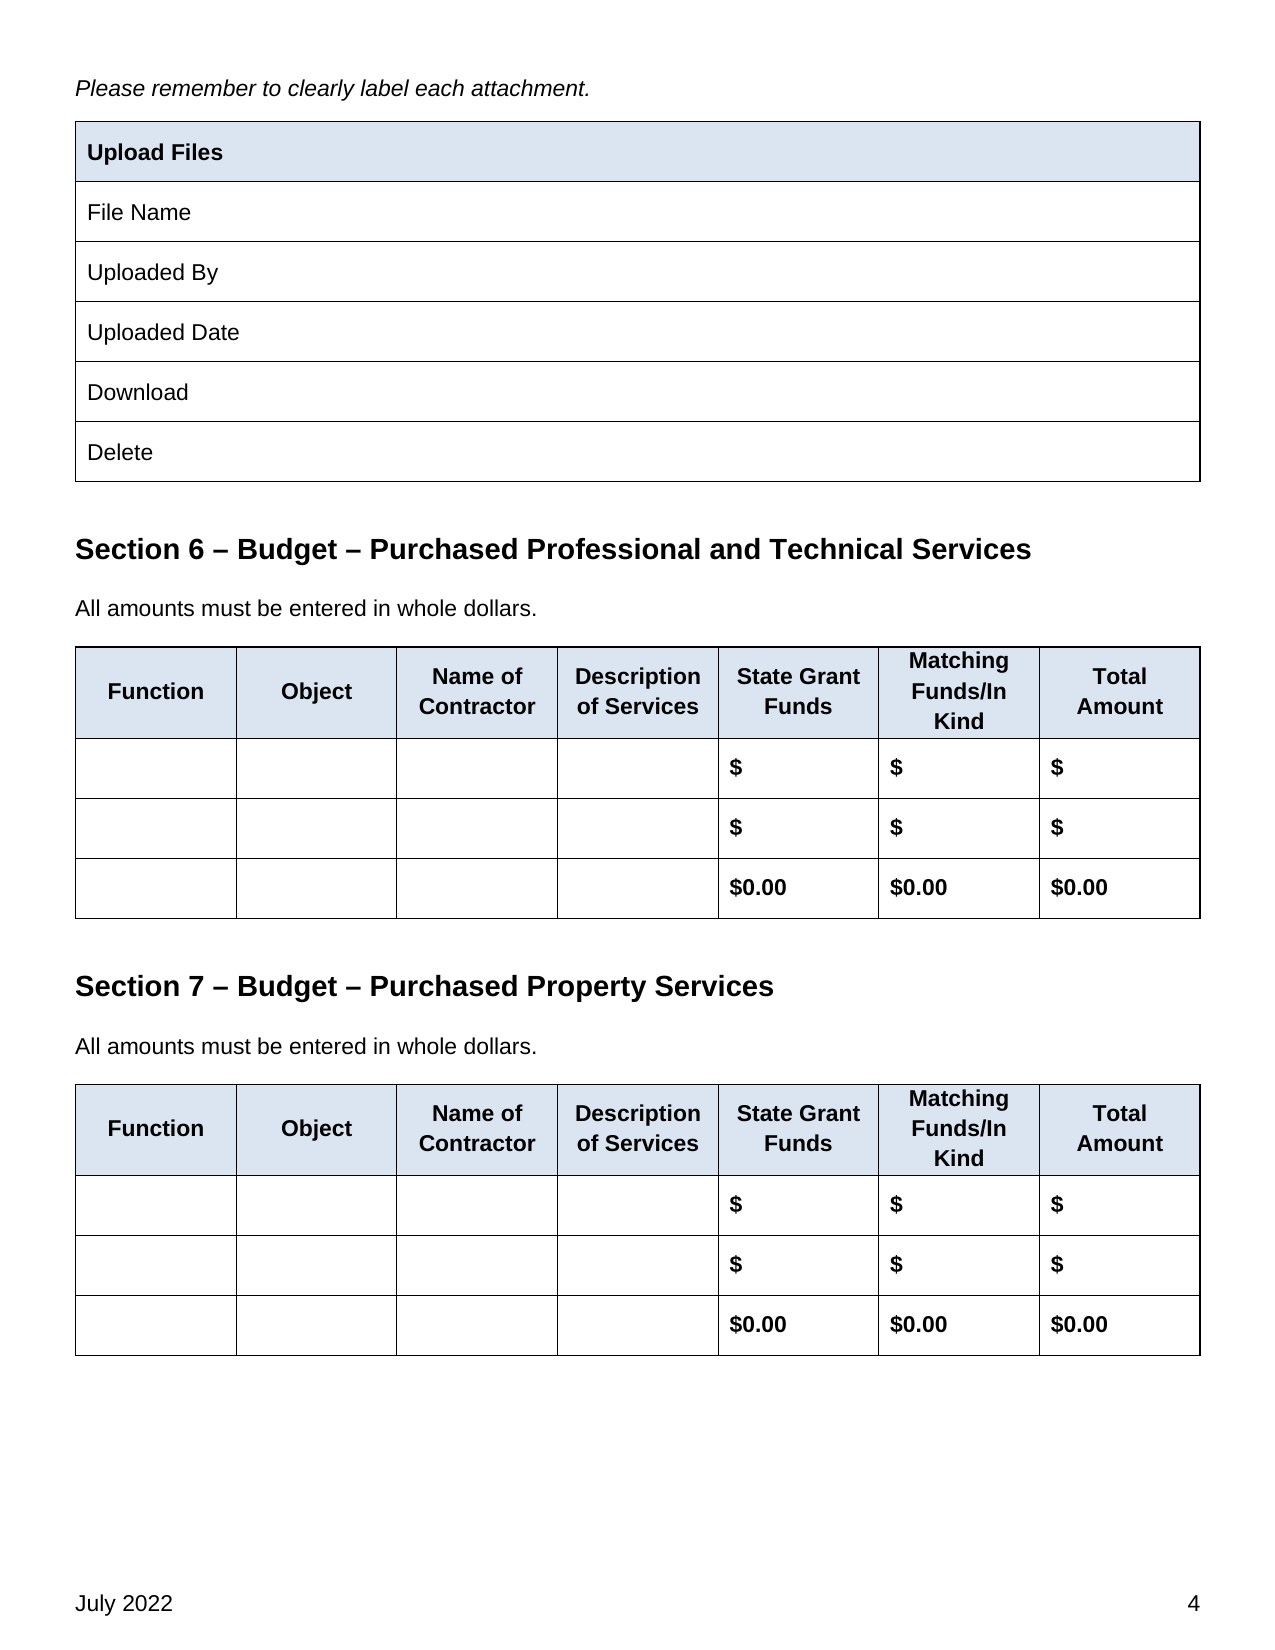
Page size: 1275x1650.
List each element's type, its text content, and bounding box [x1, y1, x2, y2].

text All amounts must be entered in whole dollars. [75, 595, 1200, 622]
table_cell $ [719, 739, 878, 798]
table_cell $0.00 [879, 859, 1039, 918]
table_cell $0.00 [719, 1296, 878, 1355]
subtitle Section 6 – Budget – Purchased Professional and Technical Services [75, 532, 1200, 565]
table_cell [397, 859, 557, 918]
table_cell [237, 739, 396, 798]
table_cell $ [1040, 739, 1199, 798]
table_cell [397, 799, 557, 858]
table_cell [558, 859, 718, 918]
table_header Description of Services [558, 1085, 718, 1175]
table_header Object [237, 648, 396, 738]
table_header Name of Contractor [397, 648, 557, 738]
table_cell Uploaded By [76, 242, 1199, 301]
table_header Description of Services [558, 648, 718, 738]
text Please remember to clearly label each attachment. [75, 75, 1200, 101]
table_cell [76, 739, 236, 798]
table_cell $ [879, 799, 1039, 858]
table_cell [237, 859, 396, 918]
table_cell $ [1040, 799, 1199, 858]
table_cell $ [719, 799, 878, 858]
table_cell [237, 1236, 396, 1295]
table_header Name of Contractor [397, 1085, 557, 1175]
table_cell [558, 739, 718, 798]
table_header Matching Funds/In Kind [879, 648, 1039, 738]
table_cell Download [76, 362, 1199, 421]
subtitle Section 7 – Budget – Purchased Property Services [75, 969, 1200, 1003]
table_header Matching Funds/In Kind [879, 1085, 1039, 1175]
table_header State Grant Funds [719, 648, 878, 738]
table_cell [558, 1236, 718, 1295]
table_cell $ [1040, 1176, 1199, 1235]
table_cell $ [879, 1176, 1039, 1235]
table_cell $ [879, 1236, 1039, 1295]
table_cell [558, 1296, 718, 1355]
table_cell [76, 799, 236, 858]
table_header Function [76, 648, 236, 738]
table_cell [397, 1296, 557, 1355]
table_header Total Amount [1040, 648, 1199, 738]
text All amounts must be entered in whole dollars. [75, 1033, 1200, 1059]
table_cell $ [719, 1176, 878, 1235]
table_cell [558, 1176, 718, 1235]
table_cell [237, 1296, 396, 1355]
table_cell $0.00 [719, 859, 878, 918]
table_cell File Name [76, 182, 1199, 241]
table_cell $0.00 [879, 1296, 1039, 1355]
table_cell $ [1040, 1236, 1199, 1295]
table_header Total Amount [1040, 1085, 1199, 1175]
table_cell $ [879, 739, 1039, 798]
table_header Function [76, 1085, 236, 1175]
table_cell [76, 1176, 236, 1235]
table_header Upload Files [76, 122, 1199, 181]
table_cell Delete [76, 422, 1199, 481]
table_cell [558, 799, 718, 858]
table_cell [76, 1236, 236, 1295]
table_cell [397, 1176, 557, 1235]
table_header Object [237, 1085, 396, 1175]
table_cell [76, 859, 236, 918]
table_cell $ [719, 1236, 878, 1295]
table_cell $0.00 [1040, 1296, 1199, 1355]
table_header State Grant Funds [719, 1085, 878, 1175]
table_cell [397, 739, 557, 798]
table_cell [76, 1296, 236, 1355]
table_cell $0.00 [1040, 859, 1199, 918]
table_cell [397, 1236, 557, 1295]
table_cell [237, 1176, 396, 1235]
table_cell [237, 799, 396, 858]
table_cell Uploaded Date [76, 302, 1199, 361]
